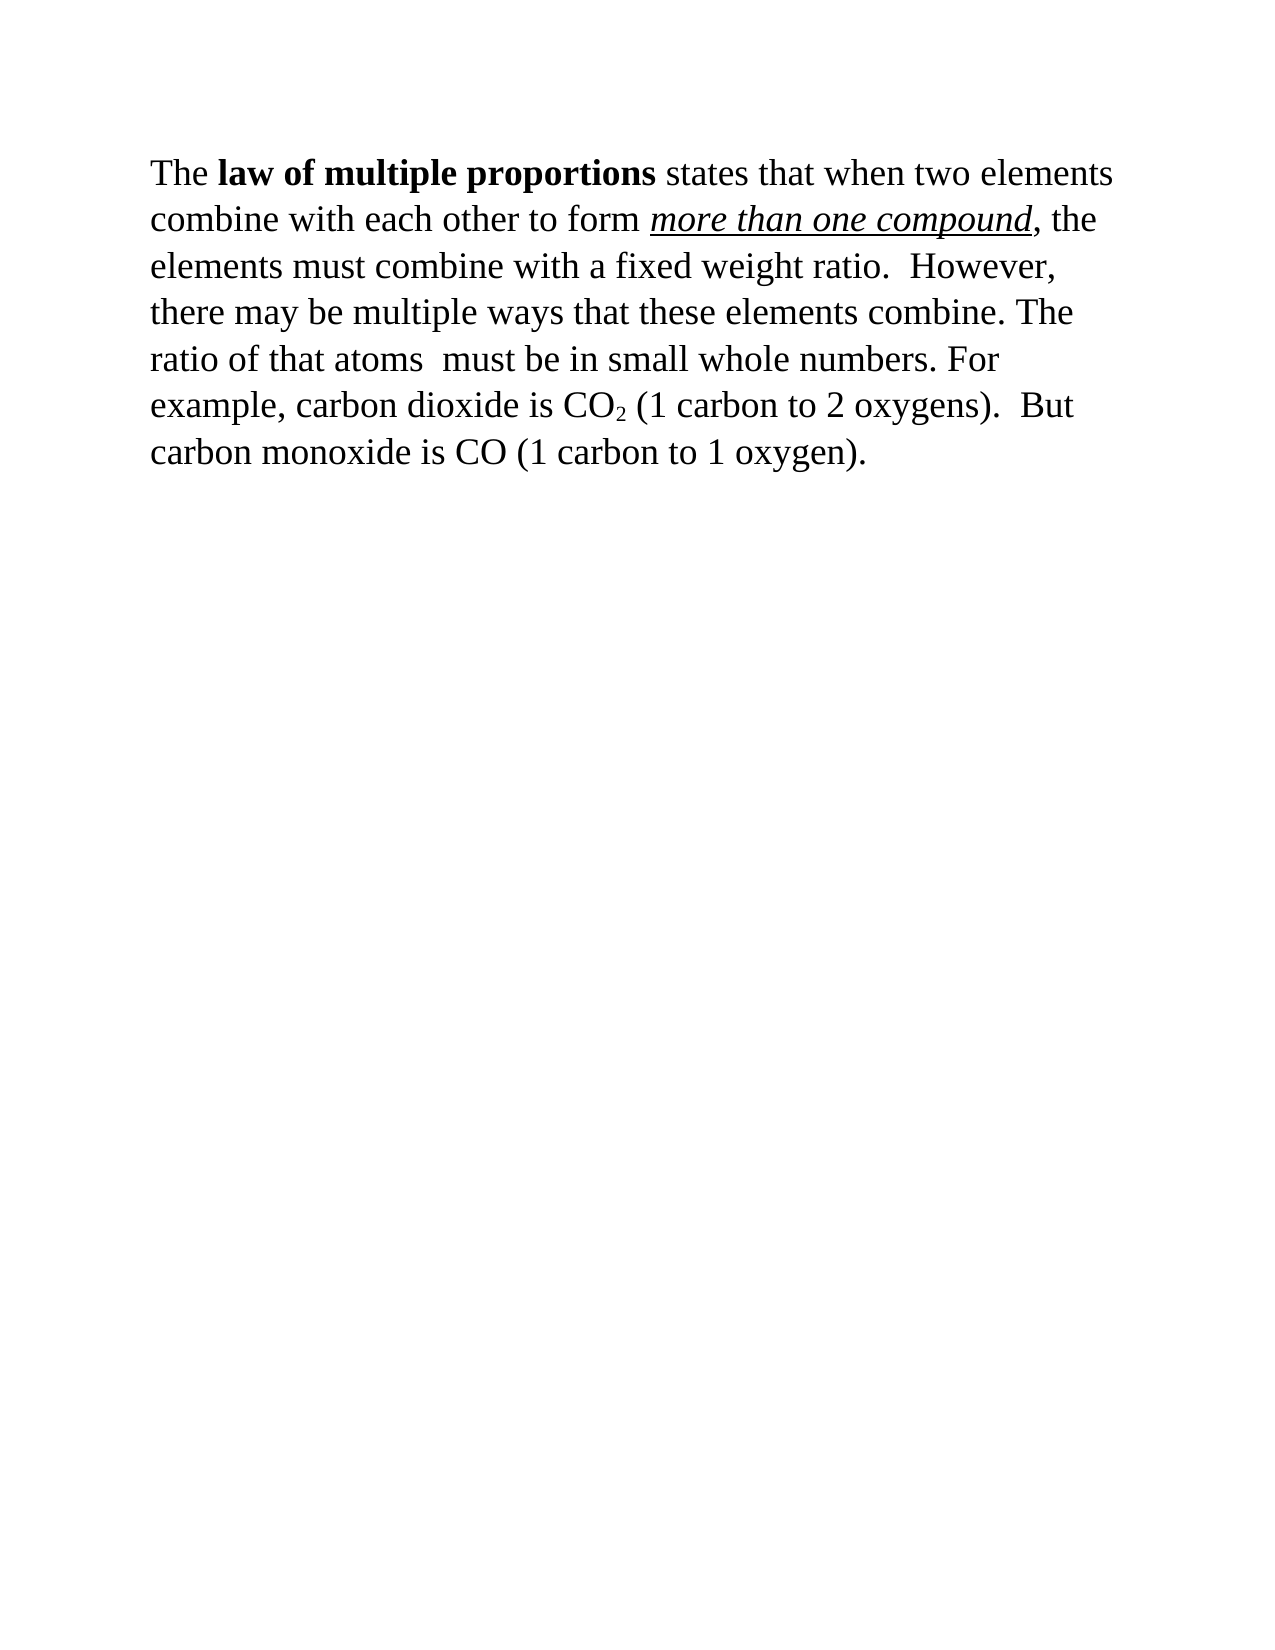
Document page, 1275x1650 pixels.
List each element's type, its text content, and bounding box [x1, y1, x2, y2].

text The law of multiple proportions states that when two elements combine with each other to form more than one compound, the elements must combine with a fixed weight ratio. However, there may be multiple ways that these elements combine. The ratio of that atoms must be in small whole numbers. For example, carbon dioxide is CO2 (1 carbon to 2 oxygens). But carbon monoxide is CO (1 carbon to 1 oxygen). [150, 150, 1125, 472]
